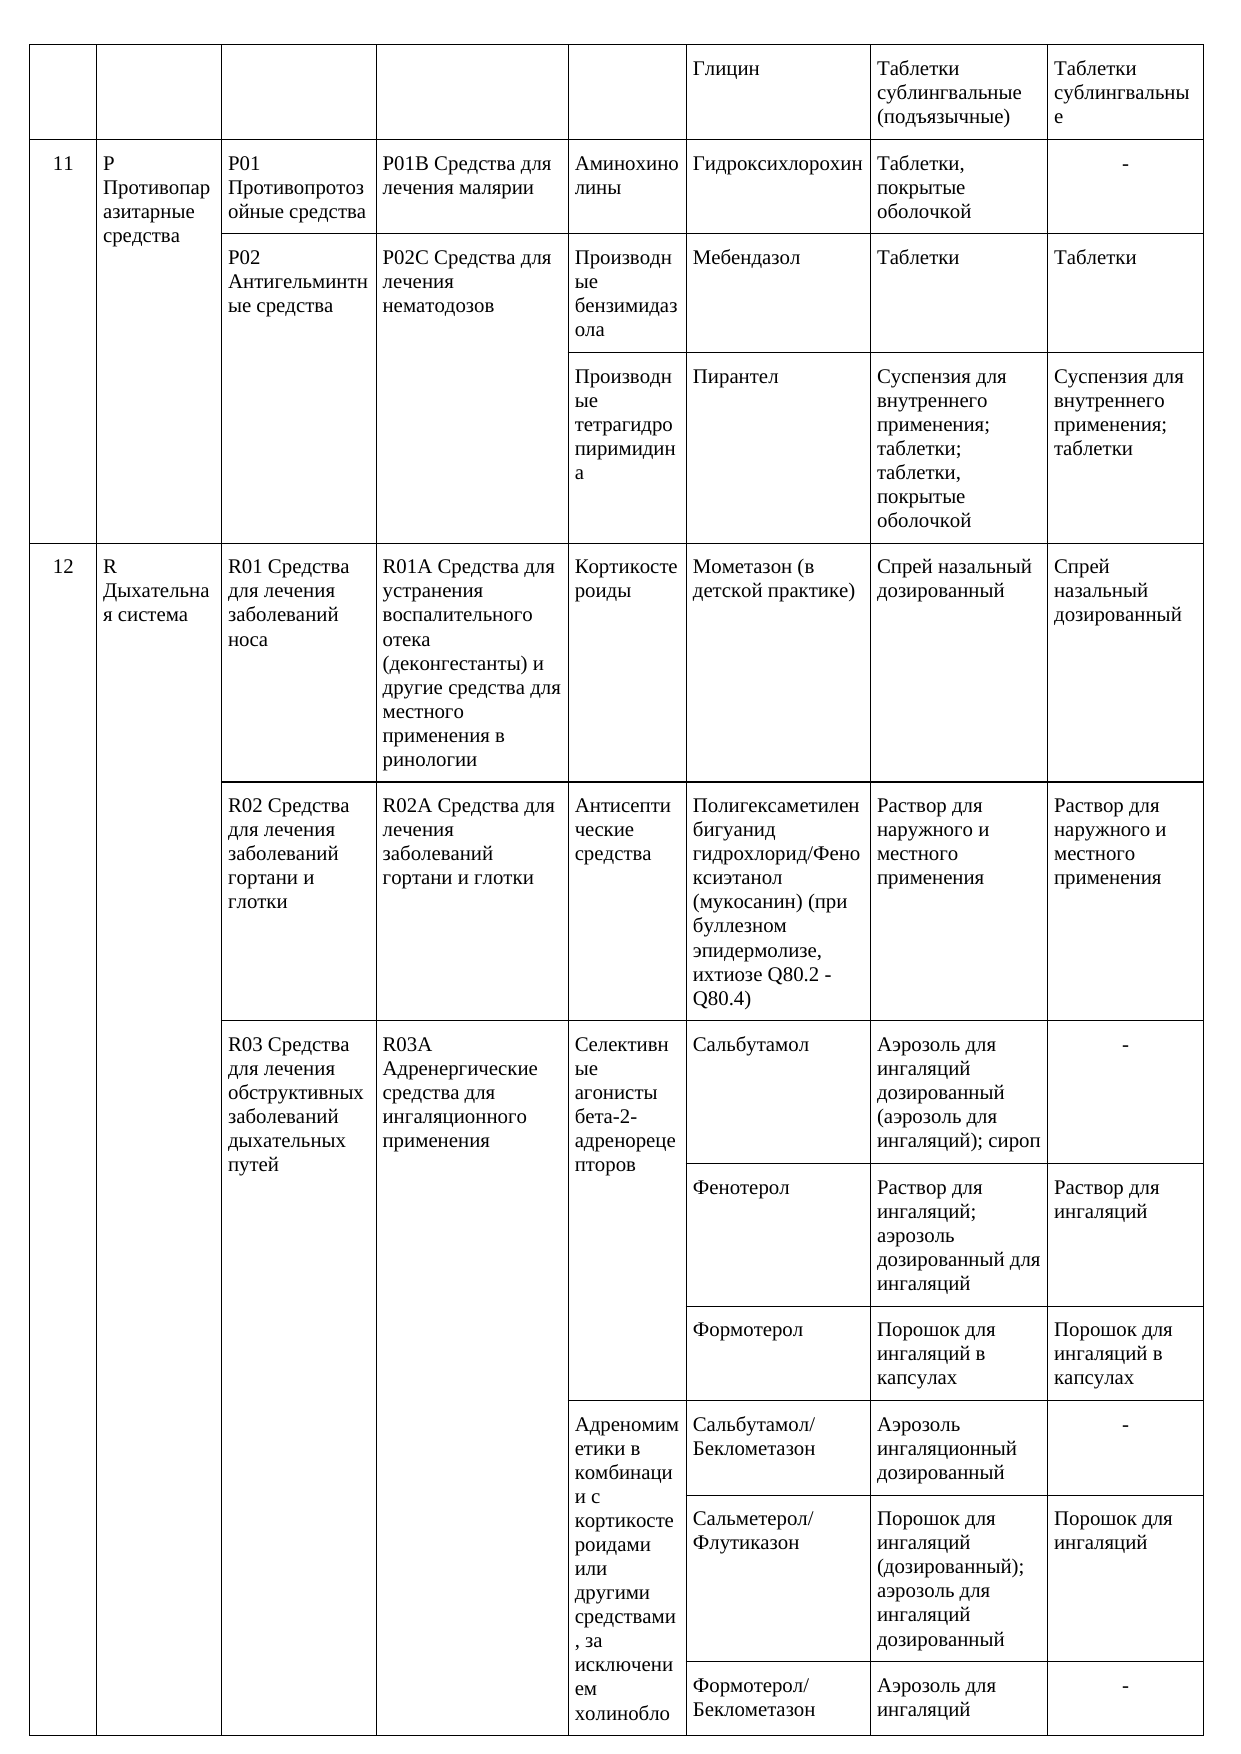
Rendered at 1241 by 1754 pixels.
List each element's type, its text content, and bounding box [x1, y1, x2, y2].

table_cell Таблетки, покрытые оболочкой [871, 140, 1047, 233]
table_cell Аэрозоль ингаляционный дозированный [871, 1401, 1047, 1494]
table_cell Раствор для наружного и местного применения [1048, 783, 1203, 1020]
table_cell R03A Адренергические средства для ингаляционного применения [377, 1021, 568, 1735]
table_cell Порошок для ингаляций [1048, 1496, 1203, 1661]
table_cell Таблетки сублингвальные [1048, 45, 1203, 139]
table_cell P01B Средства для лечения малярии [377, 140, 568, 233]
table_cell R02A Средства для лечения заболеваний гортани и глотки [377, 783, 568, 1020]
table_cell R Дыхательная система [97, 544, 221, 1735]
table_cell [687, 1662, 870, 1735]
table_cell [871, 1662, 1047, 1735]
table_cell Спрей назальный дозированный [871, 544, 1047, 781]
table_cell Антисептические средства [569, 783, 686, 1020]
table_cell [377, 45, 568, 139]
table_cell P Противопаразитарные средства [97, 140, 221, 543]
table_cell Полигексаметиленбигуанид гидрохлорид/Феноксиэтанол (мукосанин) (при буллезном эпидермолизе, ихтиозе Q80.2 - Q80.4) [687, 783, 870, 1020]
table_cell Селективные агонисты бета-2-адренорецепторов [569, 1021, 686, 1400]
table_cell 11 [30, 140, 96, 543]
table_cell Раствор для наружного и местного применения [871, 783, 1047, 1020]
table_cell Таблетки сублингвальные (подъязычные) [871, 45, 1047, 139]
table_cell Кортикостероиды [569, 544, 686, 781]
table_cell Раствор для ингаляций; аэрозоль дозированный для ингаляций [871, 1164, 1047, 1306]
table_cell Таблетки [871, 234, 1047, 352]
table_cell Мометазон (в детской практике) [687, 544, 870, 781]
table_cell Гидроксихлорохин [687, 140, 870, 233]
table_cell Порошок для ингаляций в капсулах [1048, 1307, 1203, 1400]
table_cell P02C Средства для лечения нематодозов [377, 234, 568, 543]
table_cell P01 Противопротозойные средства [222, 140, 376, 233]
table_cell R01A Средства для устранения воспалительного отека (деконгестанты) и другие средства для местного применения в ринологии [377, 544, 568, 781]
table_cell Формотерол [687, 1307, 870, 1400]
table_cell Фенотерол [687, 1164, 870, 1306]
table_cell Производные бензимидазола [569, 234, 686, 352]
table_cell Аэрозоль для ингаляций дозированный (аэрозоль для ингаляций); сироп [871, 1021, 1047, 1163]
table_cell Спрей назальный дозированный [1048, 544, 1203, 781]
table_cell Таблетки [1048, 234, 1203, 352]
table_cell Адреномиметики в комбинации с кортикостероидами или другими средствами, за исключением холиноблокаторов [569, 1401, 686, 1735]
table_cell R03 Средства для лечения обструктивных заболеваний дыхательных путей [222, 1021, 376, 1735]
table_cell - [1048, 1401, 1203, 1494]
table_cell R02 Средства для лечения заболеваний гортани и глотки [222, 783, 376, 1020]
table_cell Сальбутамол [687, 1021, 870, 1163]
table_cell Производные тетрагидропиримидина [569, 353, 686, 543]
table_cell Порошок для ингаляций в капсулах [871, 1307, 1047, 1400]
table_cell Глицин [687, 45, 870, 139]
table_cell Порошок для ингаляций (дозированный); аэрозоль для ингаляций дозированный [871, 1496, 1047, 1661]
table_cell Суспензия для внутреннего применения; таблетки; таблетки, покрытые оболочкой [871, 353, 1047, 543]
table_cell P02 Антигельминтные средства [222, 234, 376, 543]
table_cell Аминохинолины [569, 140, 686, 233]
table_cell Сальметерол/Флутиказон [687, 1496, 870, 1661]
table_cell 12 [30, 544, 96, 1735]
table_cell R01 Средства для лечения заболеваний носа [222, 544, 376, 781]
table_cell Пирантел [687, 353, 870, 543]
table_cell Сальбутамол/Беклометазон [687, 1401, 870, 1494]
table_cell - [1048, 140, 1203, 233]
table_cell Раствор для ингаляций [1048, 1164, 1203, 1306]
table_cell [569, 45, 686, 139]
table_cell Мебендазол [687, 234, 870, 352]
table_cell - [1048, 1662, 1203, 1735]
table_cell Суспензия для внутреннего применения; таблетки [1048, 353, 1203, 543]
table_cell - [1048, 1021, 1203, 1163]
